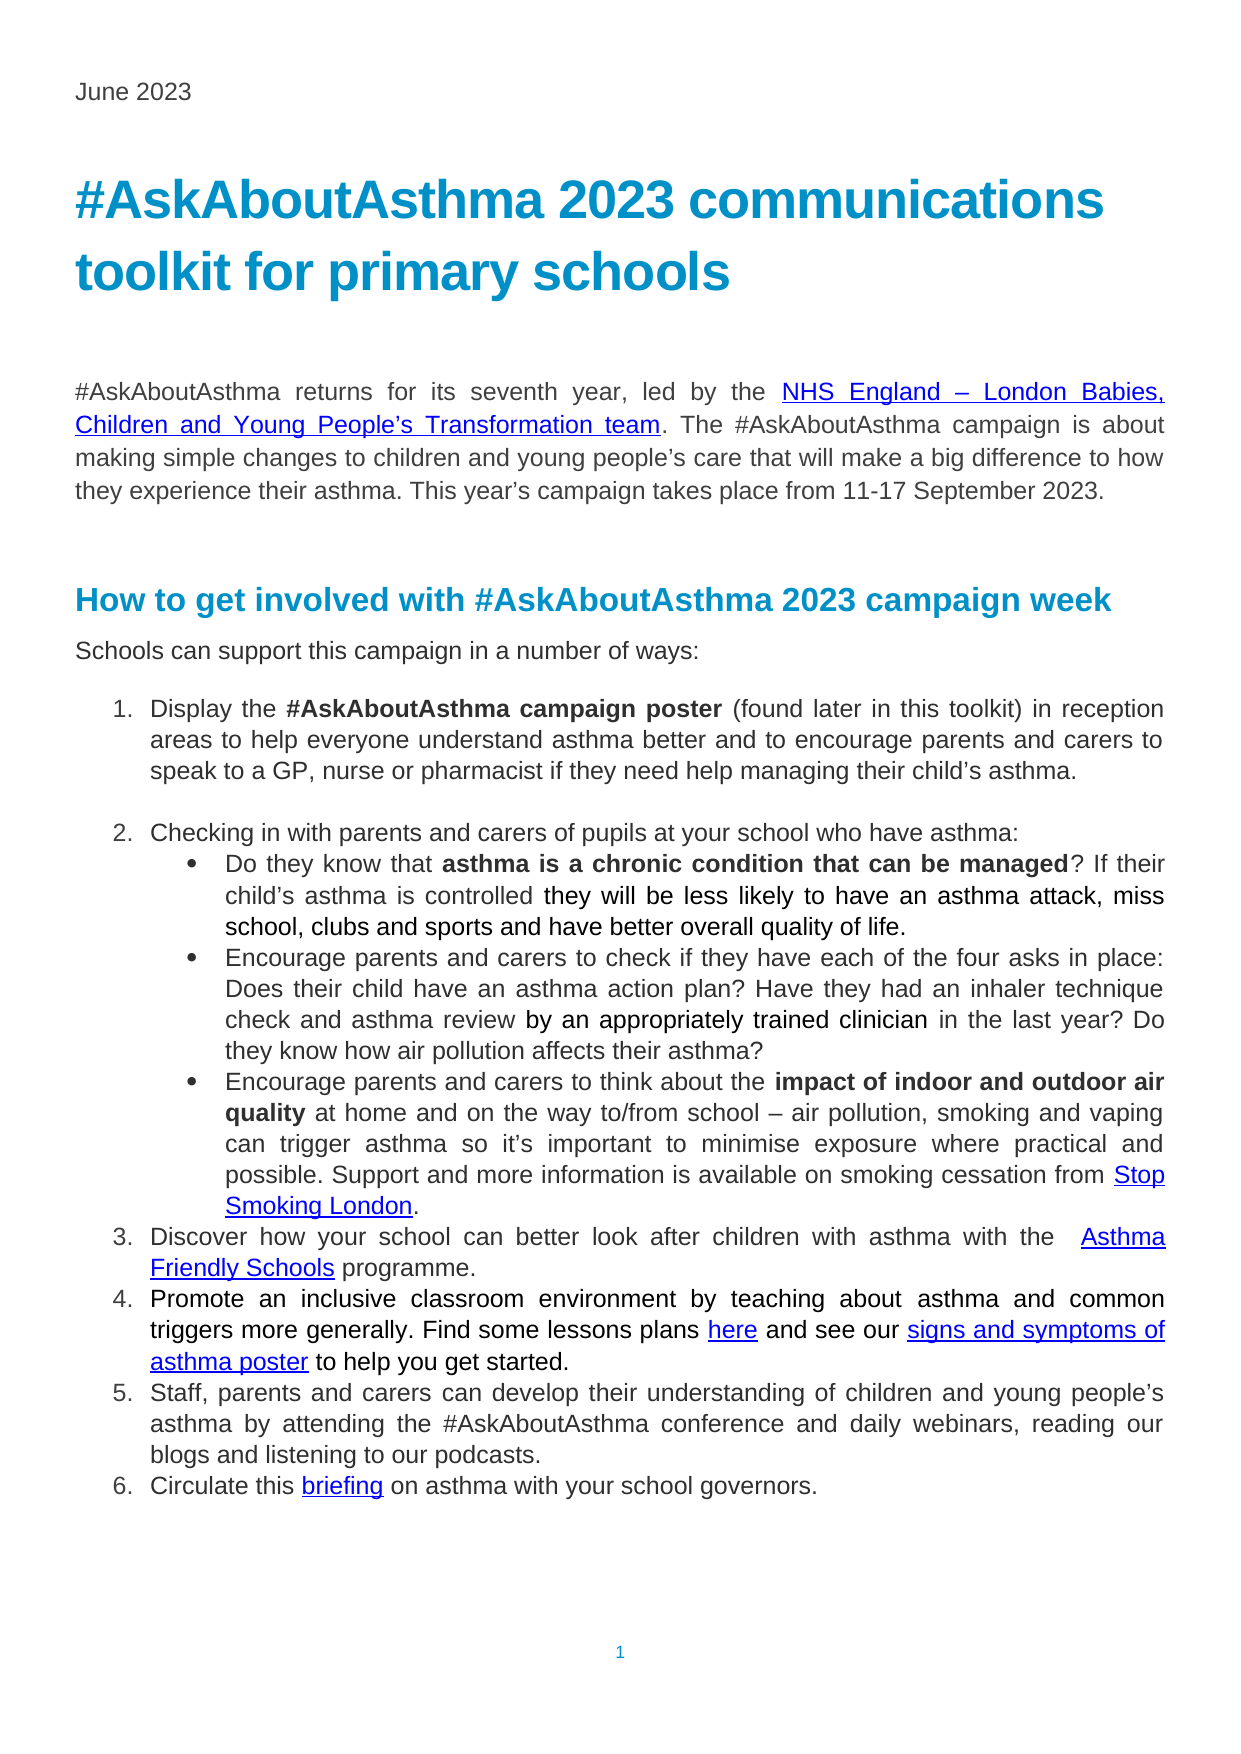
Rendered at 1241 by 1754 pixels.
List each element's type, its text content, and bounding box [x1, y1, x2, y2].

text Schools can support this campaign in a number of ways: [75, 636, 1165, 665]
list Promote an inclusive classroom environment by teaching about asthma and common triggers more generally. Find some lessons plans here and see our signs and symptoms of asthma poster to help you get started. [112, 1284, 1165, 1375]
list Encourage parents and carers to think about the impact of indoor and outdoor air quality at home and on the way to/from school – air pollution, smoking and vaping can trigger asthma so it’s important to minimise exposure where practical and possible. Support and more information is available on smoking cessation from Stop Smoking London. [187, 1067, 1165, 1220]
list Display the #AskAboutAsthma campaign poster (found later in this toolkit) in reception areas to help everyone understand asthma better and to encourage parents and carers to speak to a GP, nurse or pharmacist if they need help managing their child’s asthma. [112, 694, 1165, 785]
title #AskAboutAsthma 2023 communications toolkit for primary schools [75, 167, 1165, 301]
subtitle How to get involved with #AskAboutAsthma 2023 campaign week [75, 579, 1165, 618]
list Staff, parents and carers can develop their understanding of children and young people’s asthma by attending the #AskAboutAsthma conference and daily webinars, reading our blogs and listening to our podcasts. [112, 1377, 1165, 1468]
list Encourage parents and carers to check if they have each of the four asks in place: Does their child have an asthma action plan? Have they had an inhaler technique check and asthma review by an appropriately trained clinician in the last year? Do they know how air pollution affects their asthma? [187, 943, 1165, 1065]
list Do they know that asthma is a chronic condition that can be managed? If their child’s asthma is controlled they will be less likely to have an asthma attack, miss school, clubs and sports and have better overall quality of life. [187, 849, 1165, 940]
list Circulate this briefing on asthma with your school governors. [112, 1471, 1165, 1499]
list Discover how your school can better look after children with asthma with the Asthma Friendly Schools programme. [112, 1222, 1165, 1282]
text #AskAboutAsthma returns for its seventh year, led by the NHS England – London Babies, Children and Young People’s Transformation team. The #AskAboutAsthma campaign is about making simple changes to children and young people’s care that will make a big difference to how they experience their asthma. This year’s campaign takes place from 11-17 September 2023. [75, 377, 1165, 505]
list Checking in with parents and carers of pupils at your school who have asthma: [112, 818, 1165, 847]
